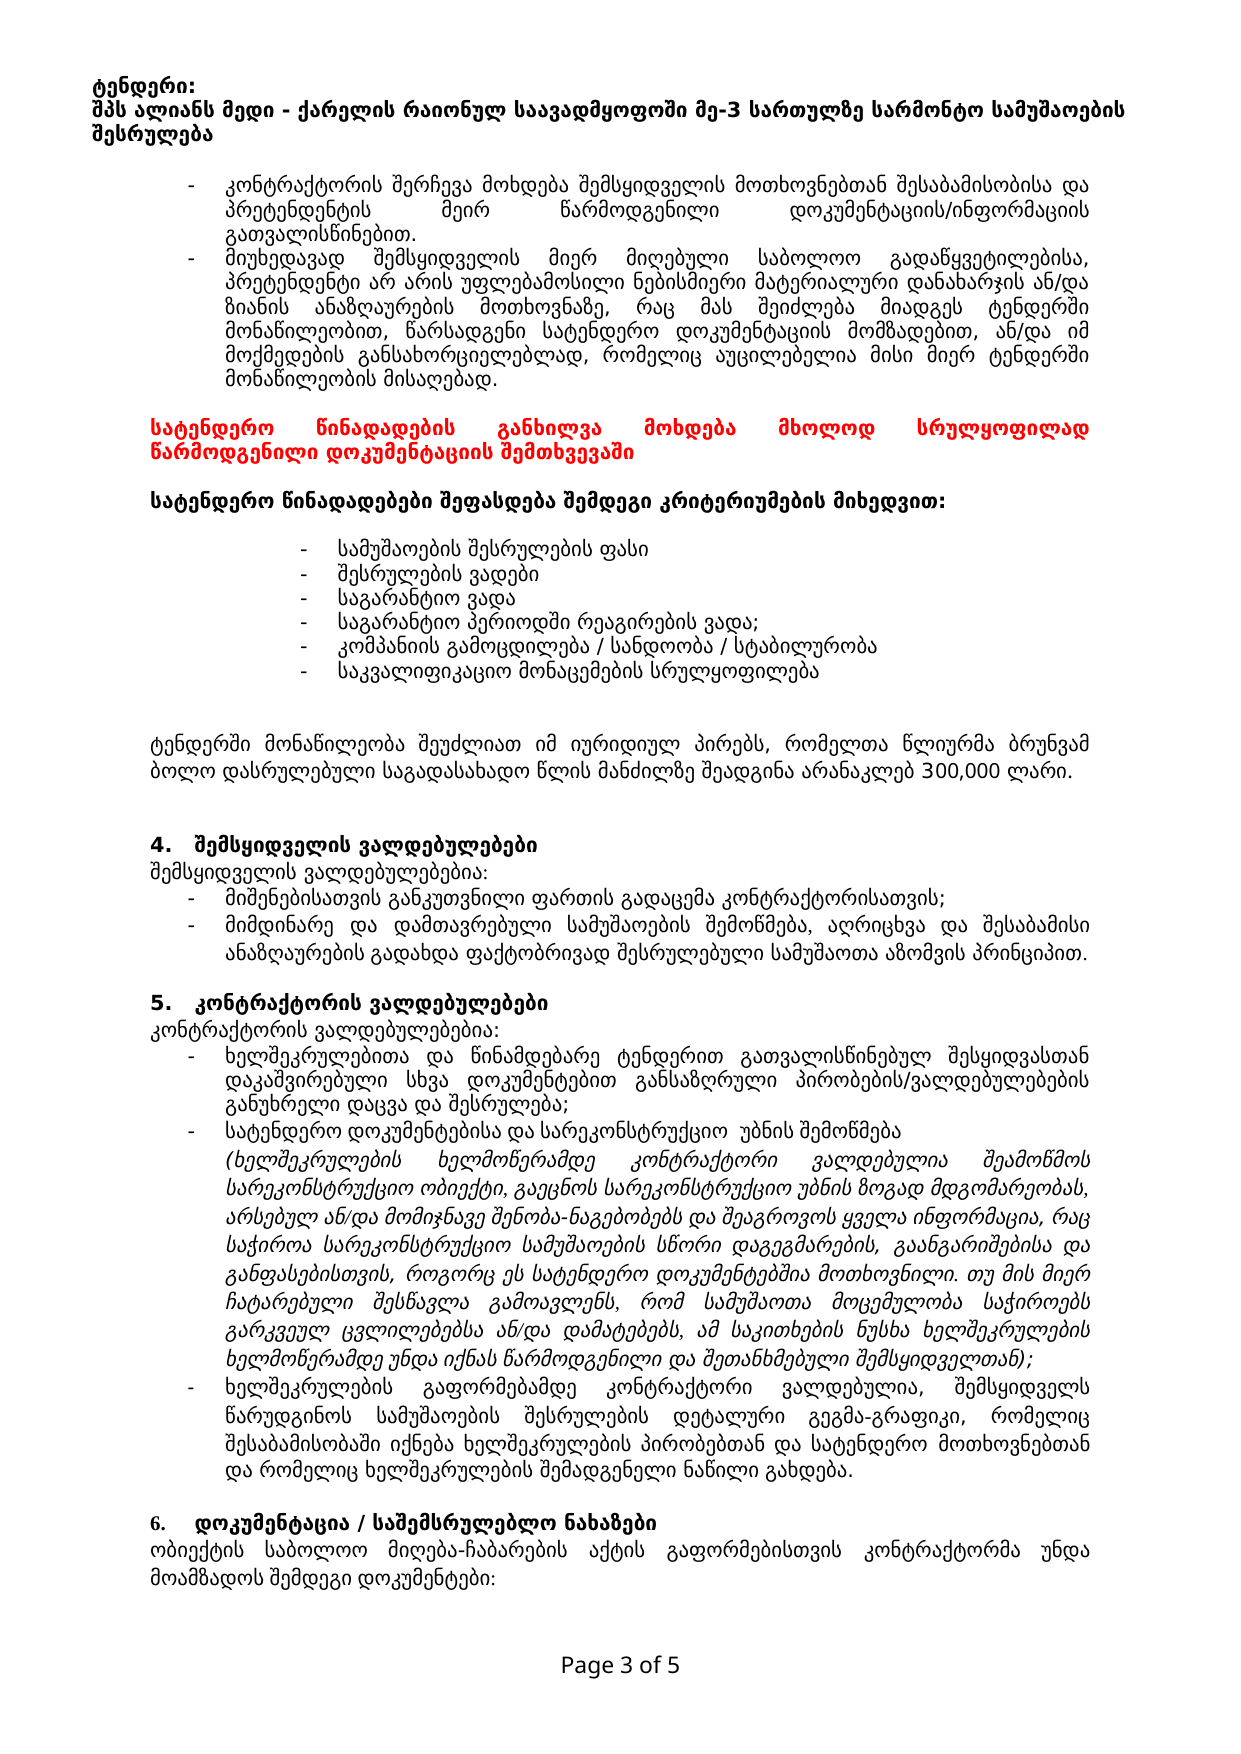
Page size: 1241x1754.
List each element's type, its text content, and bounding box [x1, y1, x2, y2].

list კონტრაქტორის ვალდებულებები [150, 991, 1090, 1015]
list სატენდერო დოკუმენტებისა და სარეკონსტრუქციო უბნის შემოწმება [187, 1116, 1090, 1145]
list (ხელშეკრულების ხელმოწერამდე კონტრაქტორი ვალდებულია შეამოწმოს სარეკონსტრუქციო ობიექტი, გაეცნოს სარეკონსტრუქციო უბნის ზოგად მდგომარეობას, არსებულ ან/და მომიჯნავე შენობა-ნაგებობებს და შეაგროვოს ყველა ინფორმაცია, რაც საჭიროა სარეკონსტრუქციო სამუშაოების სწორი დაგეგმარების, გაანგარიშებისა და განფასებისთვის, როგორც ეს სატენდერო დოკუმენტებშია მოთხოვნილი. თუ მის მიერ ჩატარებული შესწავლა გამოავლენს, რომ სამუშაოთა მოცემულობა საჭიროებს გარკვეულ ცვლილებებსა ან/და დამატებებს, ამ საკითხების ნუსხა ხელშეკრულების ხელმოწერამდე უნდა იქნას წარმოდგენილი და შეთანხმებული შემსყიდველთან); [225, 1145, 1090, 1372]
list კონტრაქტორის შერჩევა მოხდება შემსყიდველის მოთხოვნებთან შესაბამისობისა და პრეტენდენტის მეირ წარმოდგენილი დოკუმენტაციის/ინფორმაციის გათვალისწინებით. [187, 173, 1090, 246]
list კომპანიის გამოცდილება / სანდოობა / სტაბილურობა [300, 634, 1090, 659]
list საგარანტიო ვადა [300, 586, 1090, 610]
text ობიექტის საბოლოო მიღება-ჩაბარების აქტის გაფორმებისთვის კონტრაქტორმა უნდა მოამზადოს შემდეგი დოკუმენტები: [150, 1535, 1090, 1592]
list საგარანტიო პერიოდში რეაგირების ვადა; [300, 610, 1090, 634]
list შესრულების ვადები [300, 562, 1090, 586]
list შემსყიდველის ვალდებულებები [150, 833, 1090, 857]
list მიშენებისათვის განკუთვნილი ფართის გადაცემა კონტრაქტორისათვის; [187, 886, 1090, 910]
list სამუშაოების შესრულების ფასი [300, 537, 1090, 562]
text კონტრაქტორის ვალდებულებებია: [150, 1015, 1090, 1044]
list დოკუმენტაცია / საშემსრულებლო ნახაზები [150, 1511, 1090, 1535]
text შემსყიდველის ვალდებულებებია: [150, 857, 1090, 886]
text ტენდერში მონაწილეობა შეუძლიათ იმ იურიდიულ პირებს, რომელთა წლიურმა ბრუნვამ ბოლო დასრულებული საგადასახადო წლის მანძილზე შეადგინა არანაკლებ 300,000 ლარი. [150, 732, 1090, 784]
list ხელშეკრულების გაფორმებამდე კონტრაქტორი ვალდებულია, შემსყიდველს წარუდგინოს სამუშაოების შესრულების დეტალური გეგმა-გრაფიკი, რომელიც შესაბამისობაში იქნება ხელშეკრულების პირობებთან და სატენდერო მოთხოვნებთან და რომელიც ხელშეკრულების შემადგენელი ნაწილი გახდება. [187, 1372, 1090, 1482]
list მიუხედავად შემსყიდველის მიერ მიღებული საბოლოო გადაწყვეტილებისა, პრეტენდენტი არ არის უფლებამოსილი ნებისმიერი მატერიალური დანახარჯის ან/და ზიანის ანაზღაურების მოთხოვნაზე, რაც მას შეიძლება მიადგეს ტენდერში მონაწილეობით, წარსადგენი სატენდერო დოკუმენტაციის მომზადებით, ან/და იმ მოქმედების განსახორციელებლად, რომელიც აუცილებელია მისი მიერ ტენდერში მონაწილეობის მისაღებად. [187, 246, 1090, 392]
list მიმდინარე და დამთავრებული სამუშაოების შემოწმება, აღრიცხვა და შესაბამისი ანაზღაურების გადახდა ფაქტობრივად შესრულებული სამუშაოთა აზომვის პრინციპით. [187, 910, 1090, 967]
list ხელშეკრულებითა და წინამდებარე ტენდერით გათვალისწინებულ შესყიდვასთან დაკაშვირებული სხვა დოკუმენტებით განსაზღრული პირობების/ვალდებულებების განუხრელი დაცვა და შესრულება; [187, 1044, 1090, 1116]
list საკვალიფიკაციო მონაცემების სრულყოფილება [300, 659, 1090, 683]
text სატენდერო წინადადების განხილვა მოხდება მხოლოდ სრულყოფილად წარმოდგენილი დოკუმენტაციის შემთხვევაში [150, 416, 1090, 464]
text სატენდერო წინადადებები შეფასდება შემდეგი კრიტერიუმების მიხედვით: [150, 489, 1090, 513]
